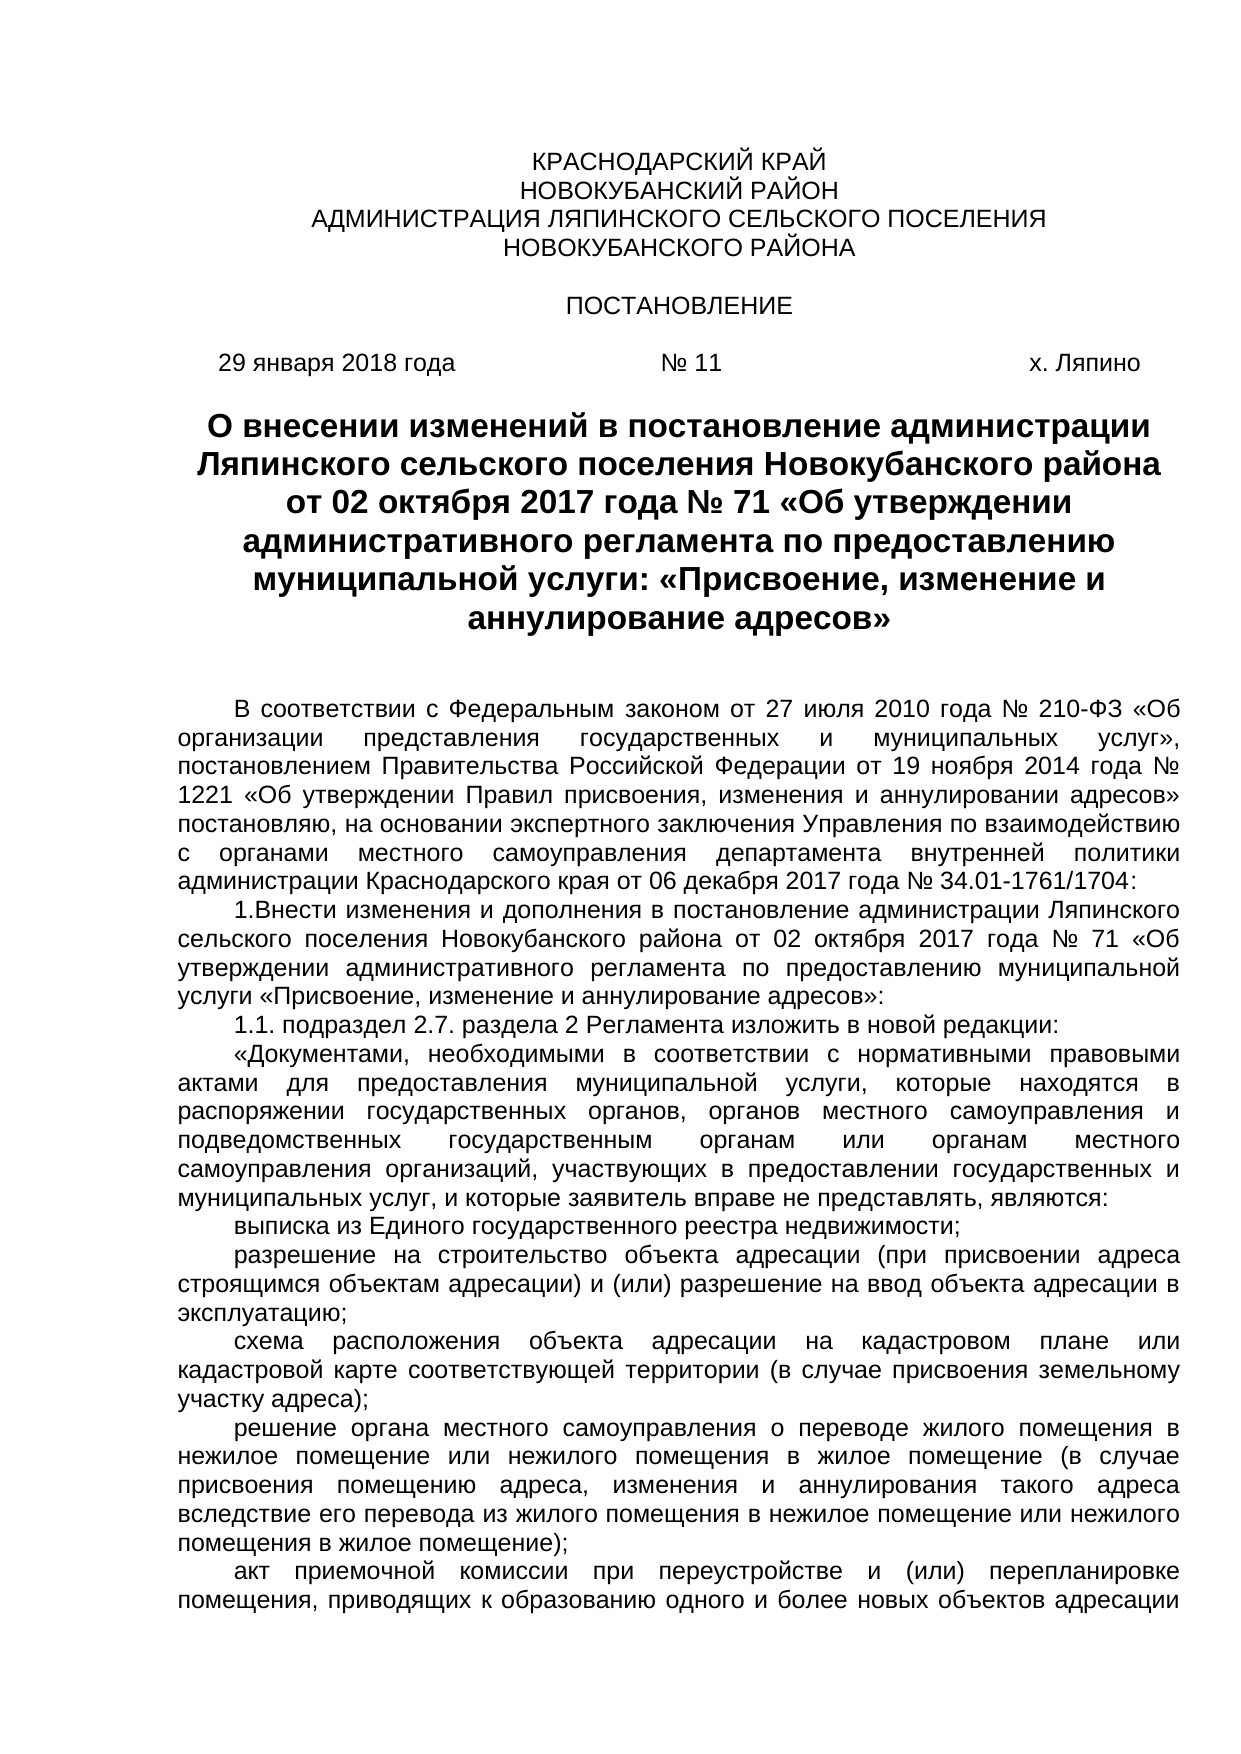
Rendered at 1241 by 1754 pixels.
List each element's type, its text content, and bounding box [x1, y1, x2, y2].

text НОВОКУБАНСКИЙ РАЙОН [177, 176, 1181, 204]
text В соответствии с Федеральным законом от 27 июля 2010 года № 210-ФЗ «Об организации представления государственных и муниципальных услуг», постановлением Правительства Российской Федерации от 19 ноября 2014 года № 1221 «Об утверждении Правил присвоения, изменения и аннулировании адресов» постановляю, на основании экспертного заключения Управления по взаимодействию с органами местного самоуправления департамента внутренней политики администрации Краснодарского края от 06 декабря 2017 года № 34.01-1761/1704: [177, 694, 1181, 895]
text схема расположения объекта адресации на кадастровом плане или кадастровой карте соответствующей территории (в случае присвоения земельному участку адреса); [177, 1326, 1181, 1412]
text 1.Внести изменения и дополнения в постановление администрации Ляпинского сельского поселения Новокубанского района от 02 октября 2017 года № 71 «Об утверждении административного регламента по предоставлению муниципальной услуги «Присвоение, изменение и аннулирование адресов»: [177, 895, 1181, 1010]
text НОВОКУБАНСКОГО РАЙОНА [177, 233, 1181, 262]
text выписка из Единого государственного реестра недвижимости; [177, 1211, 1181, 1240]
text 1.1. подраздел 2.7. раздела 2 Регламента изложить в новой редакции: [177, 1010, 1181, 1039]
text 29 января 2018 года № 11 х. Ляпино [177, 348, 1181, 377]
text «Документами, необходимыми в соответствии с нормативными правовыми актами для предоставления муниципальной услуги, которые находятся в распоряжении государственных органов, органов местного самоуправления и подведомственных государственным органам или органам местного самоуправления организаций, участвующих в предоставлении государственных и муниципальных услуг, и которые заявитель вправе не представлять, являются: [177, 1039, 1181, 1211]
text О внесении изменений в постановление администрации Ляпинского сельского поселения Новокубанского района от 02 октября 2017 года № 71 «Об утверждении административного регламента по предоставлению муниципальной услуги: «Присвоение, изменение и аннулирование адресов» [177, 406, 1181, 636]
text ПОСТАНОВЛЕНИЕ [177, 291, 1181, 319]
text КРАСНОДАРСКИЙ КРАЙ [177, 147, 1181, 176]
text решение органа местного самоуправления о переводе жилого помещения в нежилое помещение или нежилого помещения в жилое помещение (в случае присвоения помещению адреса, изменения и аннулирования такого адреса вследствие его перевода из жилого помещения в нежилое помещение или нежилого помещения в жилое помещение); [177, 1412, 1181, 1556]
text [177, 1556, 1181, 1614]
text АДМИНИСТРАЦИЯ ЛЯПИНСКОГО СЕЛЬСКОГО ПОСЕЛЕНИЯ [177, 204, 1181, 233]
text разрешение на строительство объекта адресации (при присвоении адреса строящимся объектам адресации) и (или) разрешение на ввод объекта адресации в эксплуатацию; [177, 1240, 1181, 1326]
